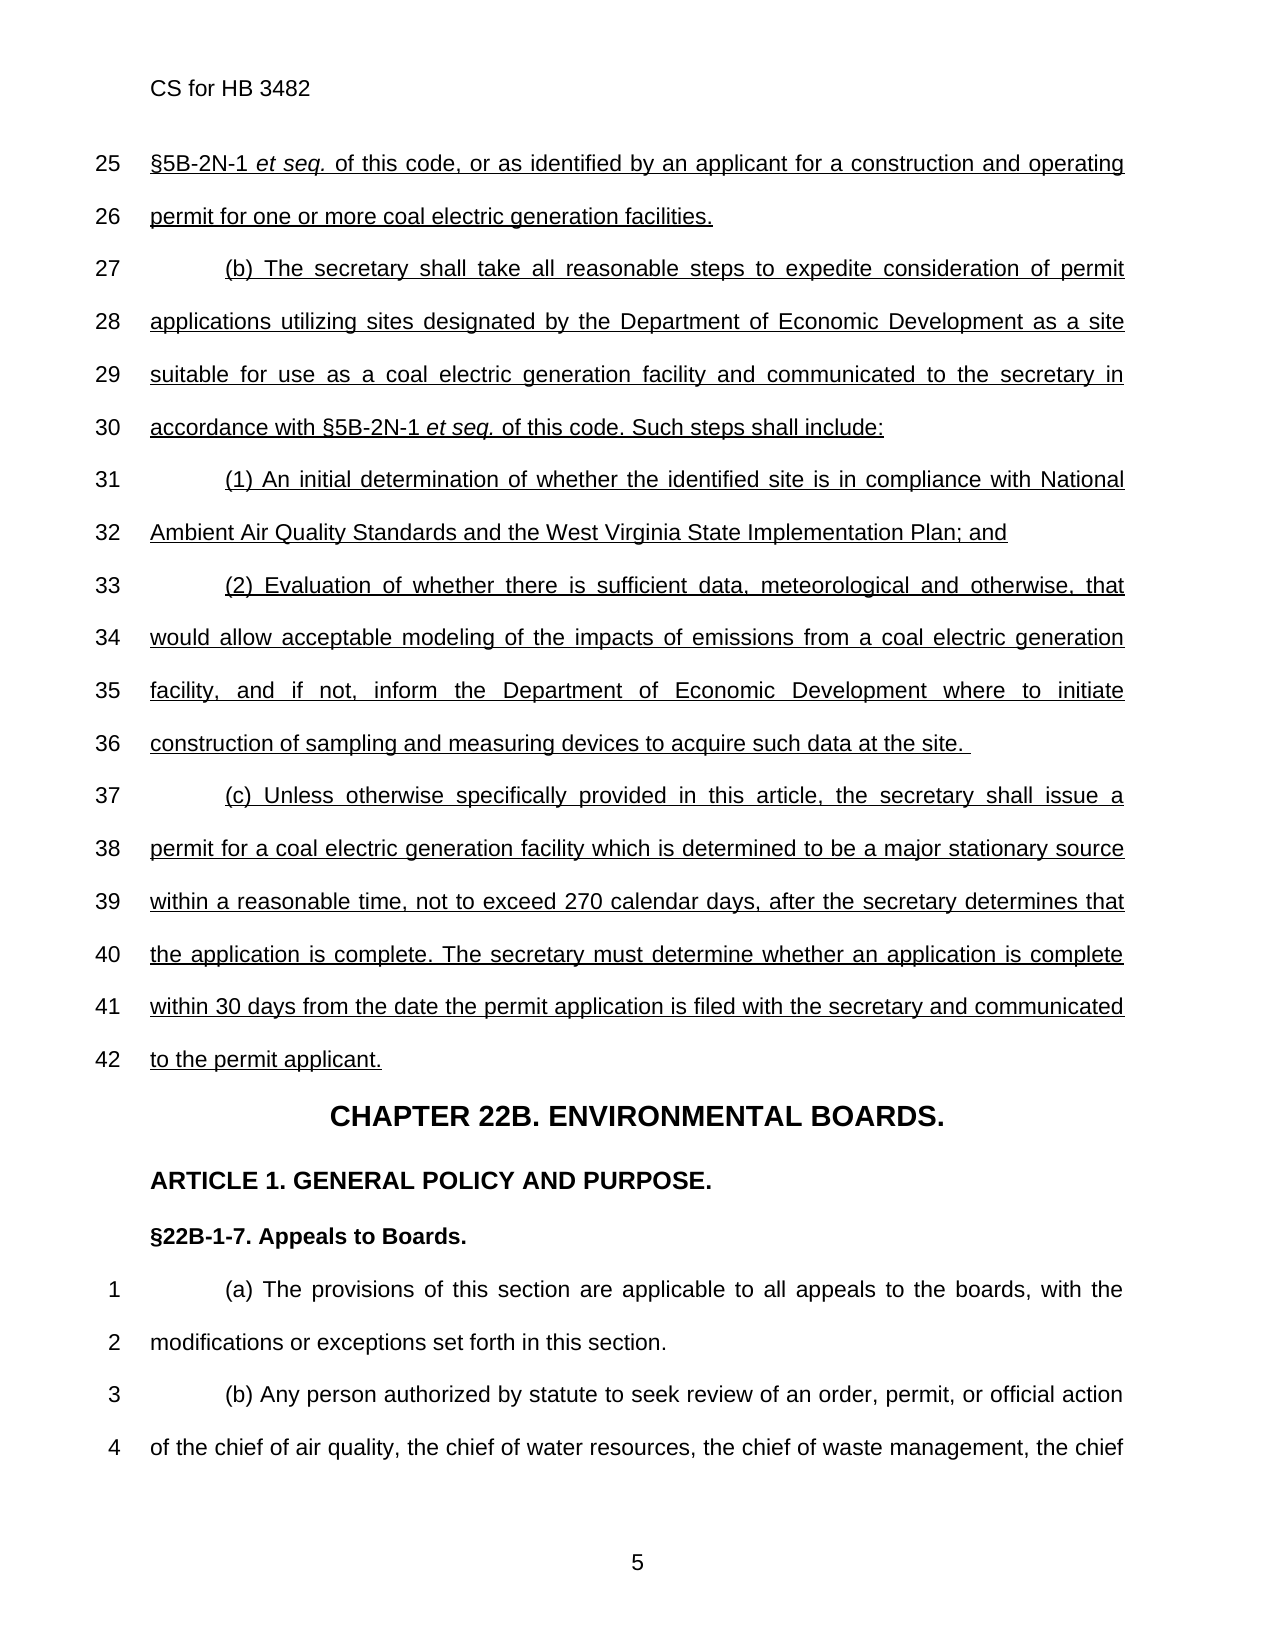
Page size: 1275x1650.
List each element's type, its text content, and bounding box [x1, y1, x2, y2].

text (b) The secretary shall take all reasonable steps to expedite consideration of permit applications utilizing sites designated by the Department of Economic Development as a site suitable for use as a coal electric generation facility and communicated to the secretary in accordance with §5B-2N-1 et seq. of this code. Such steps shall include: [150, 332, 1125, 440]
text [150, 1381, 1125, 1461]
subtitle CHAPTER 22B. ENVIRONMENTAL BOARDS. [150, 1099, 1125, 1132]
text (c) Unless otherwise specifically provided in this article, the secretary shall issue a permit for a coal electric generation facility which is determined to be a major stationary source within a reasonable time, not to exceed 270 calendar days, after the secretary determines that the application is complete. The secretary must determine whether an application is complete within 30 days from the date the permit application is filed with the secretary and communicated to the permit applicant. [150, 859, 1125, 911]
text (2) Evaluation of whether there is sufficient data, meteorological and otherwise, that would allow acceptable modeling of the impacts of emissions from a coal electric generation facility, and if not, inform the Department of Economic Development where to initiate construction of sampling and measuring devices to acquire such data at the site. [150, 701, 1125, 756]
text (1) An initial determination of whether the identified site is in compliance with National Ambient Air Quality Standards and the West Virginia State Implementation Plan; and [150, 466, 1125, 545]
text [150, 150, 1125, 173]
text (c) Unless otherwise specifically provided in this article, the secretary shall issue a permit for a coal electric generation facility which is determined to be a major stationary source within a reasonable time, not to exceed 270 calendar days, after the secretary determines that the application is complete. The secretary must determine whether an application is complete within 30 days from the date the permit application is filed with the secretary and communicated to the permit applicant. [150, 1017, 1125, 1072]
text (2) Evaluation of whether there is sufficient data, meteorological and otherwise, that would allow acceptable modeling of the impacts of emissions from a coal electric generation facility, and if not, inform the Department of Economic Development where to initiate construction of sampling and measuring devices to acquire such data at the site. [150, 572, 1125, 647]
text (c) Unless otherwise specifically provided in this article, the secretary shall issue a permit for a coal electric generation facility which is determined to be a major stationary source within a reasonable time, not to exceed 270 calendar days, after the secretary determines that the application is complete. The secretary must determine whether an application is complete within 30 days from the date the permit application is filed with the secretary and communicated to the permit applicant. [150, 912, 1125, 1016]
subtitle §22B-1-7. Appeals to Boards. [150, 1223, 1125, 1250]
subtitle ARTICLE 1. GENERAL POLICY AND PURPOSE. [150, 1166, 1125, 1194]
text (c) Unless otherwise specifically provided in this article, the secretary shall issue a permit for a coal electric generation facility which is determined to be a major stationary source within a reasonable time, not to exceed 270 calendar days, after the secretary determines that the application is complete. The secretary must determine whether an application is complete within 30 days from the date the permit application is filed with the secretary and communicated to the permit applicant. [150, 782, 1125, 858]
text (b) The secretary shall take all reasonable steps to expedite consideration of permit applications utilizing sites designated by the Department of Economic Development as a site suitable for use as a coal electric generation facility and communicated to the secretary in accordance with §5B-2N-1 et seq. of this code. Such steps shall include: [150, 255, 1125, 331]
text (a) The provisions of this section are applicable to all appeals to the boards, with the modifications or exceptions set forth in this section. [150, 1276, 1125, 1355]
text (2) Evaluation of whether there is sufficient data, meteorological and otherwise, that would allow acceptable modeling of the impacts of emissions from a coal electric generation facility, and if not, inform the Department of Economic Development where to initiate construction of sampling and measuring devices to acquire such data at the site. [150, 648, 1125, 700]
